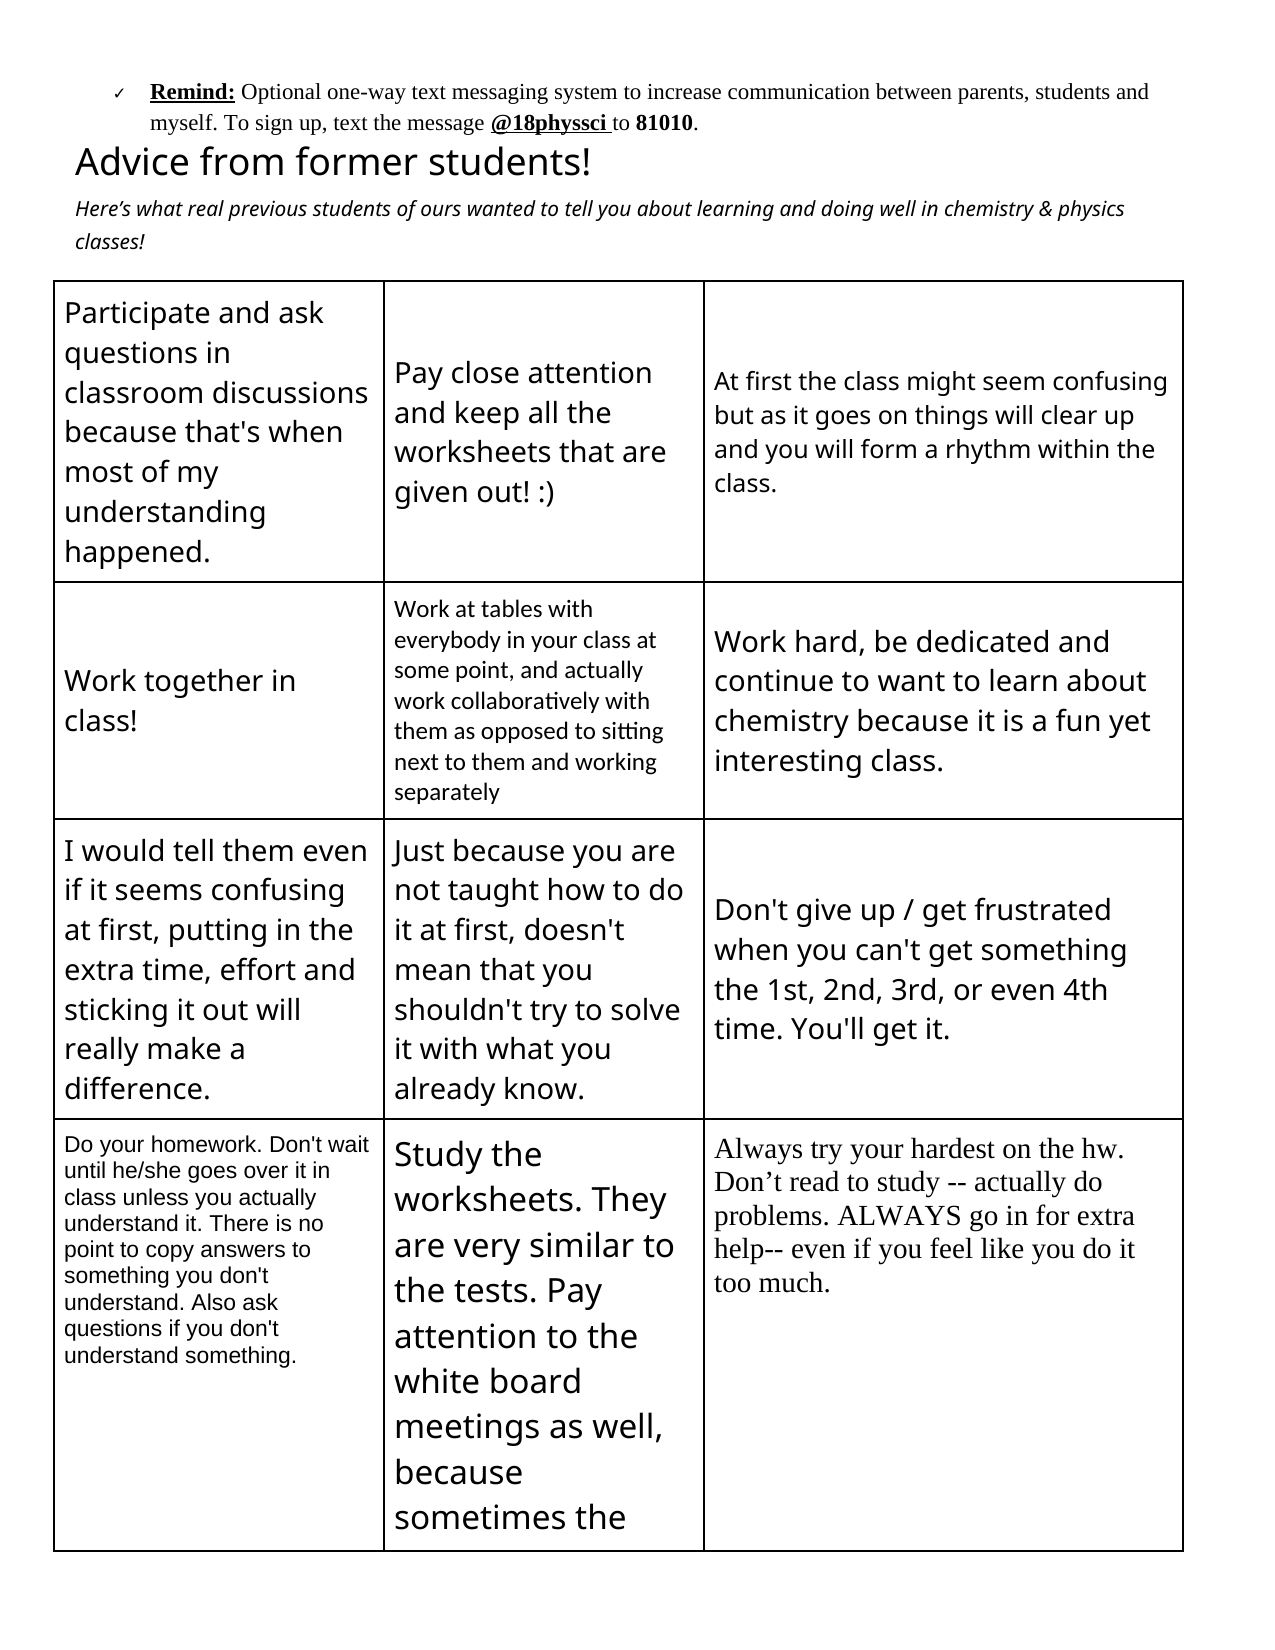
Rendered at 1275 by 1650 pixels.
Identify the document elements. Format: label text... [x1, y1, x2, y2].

table_cell Just because you are not taught how to do it at first, doesn't mean that you shouldn't try to solve it with what you already know. [385, 820, 703, 1118]
table_cell Don't give up / get frustrated when you can't get something the 1st, 2nd, 3rd, or even 4th time. You'll get it. [705, 820, 1182, 1118]
table_cell Work together in class! [55, 583, 383, 817]
text Here’s what real previous students of ours wanted to tell you about learning and doing well in chemistry & physics classes! [75, 194, 1200, 255]
table_header Participate and ask questions in classroom discussions because that's when most of my understanding happened. [55, 282, 383, 581]
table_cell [55, 1120, 383, 1550]
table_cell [385, 1120, 703, 1550]
text Advice from former students! [75, 136, 1200, 187]
table_cell Work at tables with everybody in your class at some point, and actually work collaboratively with them as opposed to sitting next to them and working separately [385, 583, 703, 817]
table_header Pay close attention and keep all the worksheets that are given out! :) [385, 282, 703, 581]
list Remind: Optional one-way text messaging system to increase communication between parents, students and myself. To sign up, text the message @18physsci to 81010. [112, 75, 1200, 136]
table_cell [705, 1120, 1182, 1550]
table_header At first the class might seem confusing but as it goes on things will clear up and you will form a rhythm within the class. [705, 282, 1182, 581]
table_cell Work hard, be dedicated and continue to want to learn about chemistry because it is a fun yet interesting class. [705, 583, 1182, 817]
table_cell I would tell them even if it seems confusing at first, putting in the extra time, effort and sticking it out will really make a difference. [55, 820, 383, 1118]
